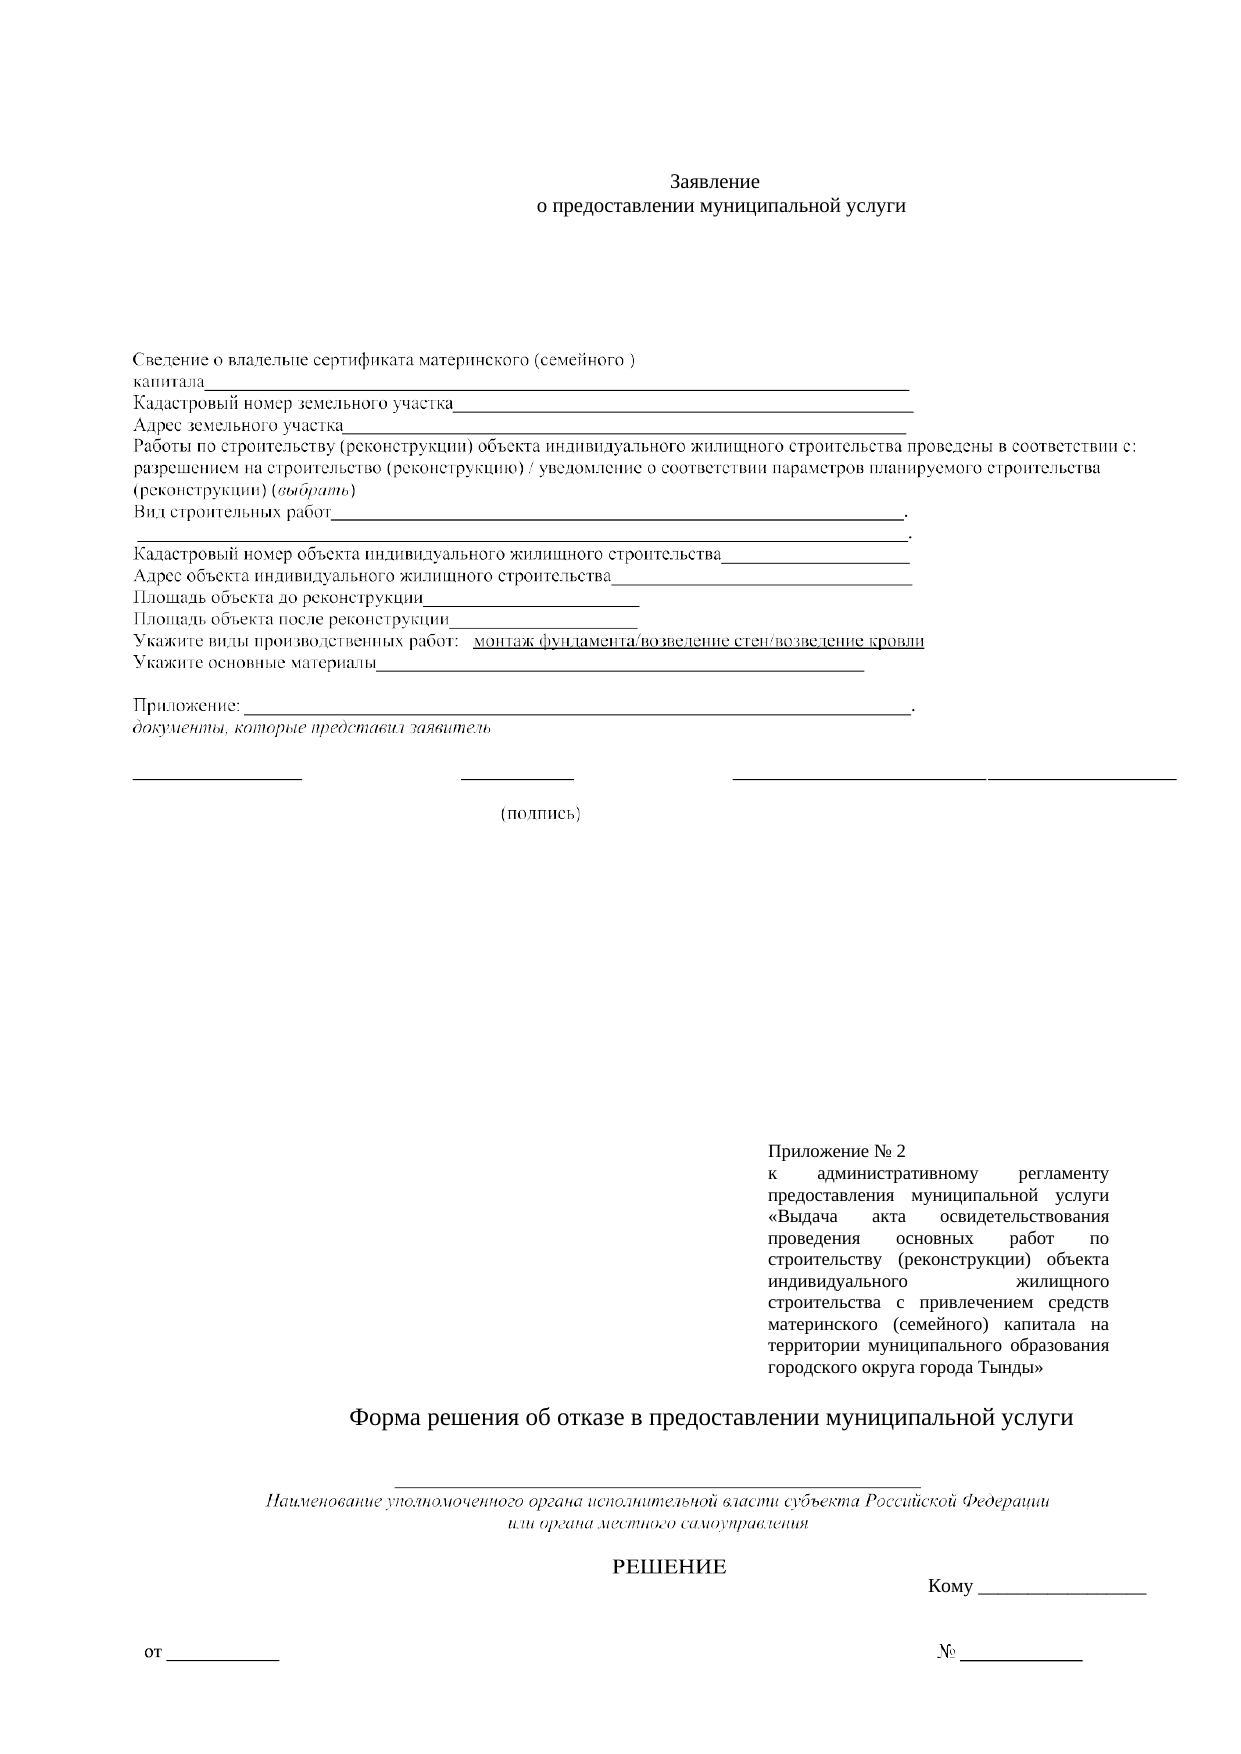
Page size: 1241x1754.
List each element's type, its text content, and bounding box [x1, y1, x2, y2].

text к административному регламенту предоставления муниципальной услуги «Выдача акта освидетельствования проведения основных работ по строительству (реконструкции) объекта индивидуального жилищного строительства с привлечением средств материнского (семейного) капитала на территории муниципального образования городского округа города Тынды» [768, 1162, 1109, 1377]
text Кому _________________ [177, 1553, 1152, 1597]
picture [133, 395, 453, 413]
picture [133, 417, 343, 435]
text о предоставлении муниципальной услуги [177, 193, 1152, 217]
picture [133, 719, 490, 737]
picture [133, 438, 1135, 521]
text Приложение № 2 [768, 1140, 1109, 1162]
picture [937, 1644, 955, 1658]
text Заявление [177, 169, 1152, 193]
picture [133, 655, 376, 672]
text Форма решения об отказе в предоставлении муниципальной услуги [177, 1402, 1152, 1431]
picture [133, 698, 239, 715]
picture [501, 805, 580, 823]
picture [265, 1493, 1049, 1532]
picture [133, 352, 634, 387]
picture [133, 546, 924, 650]
